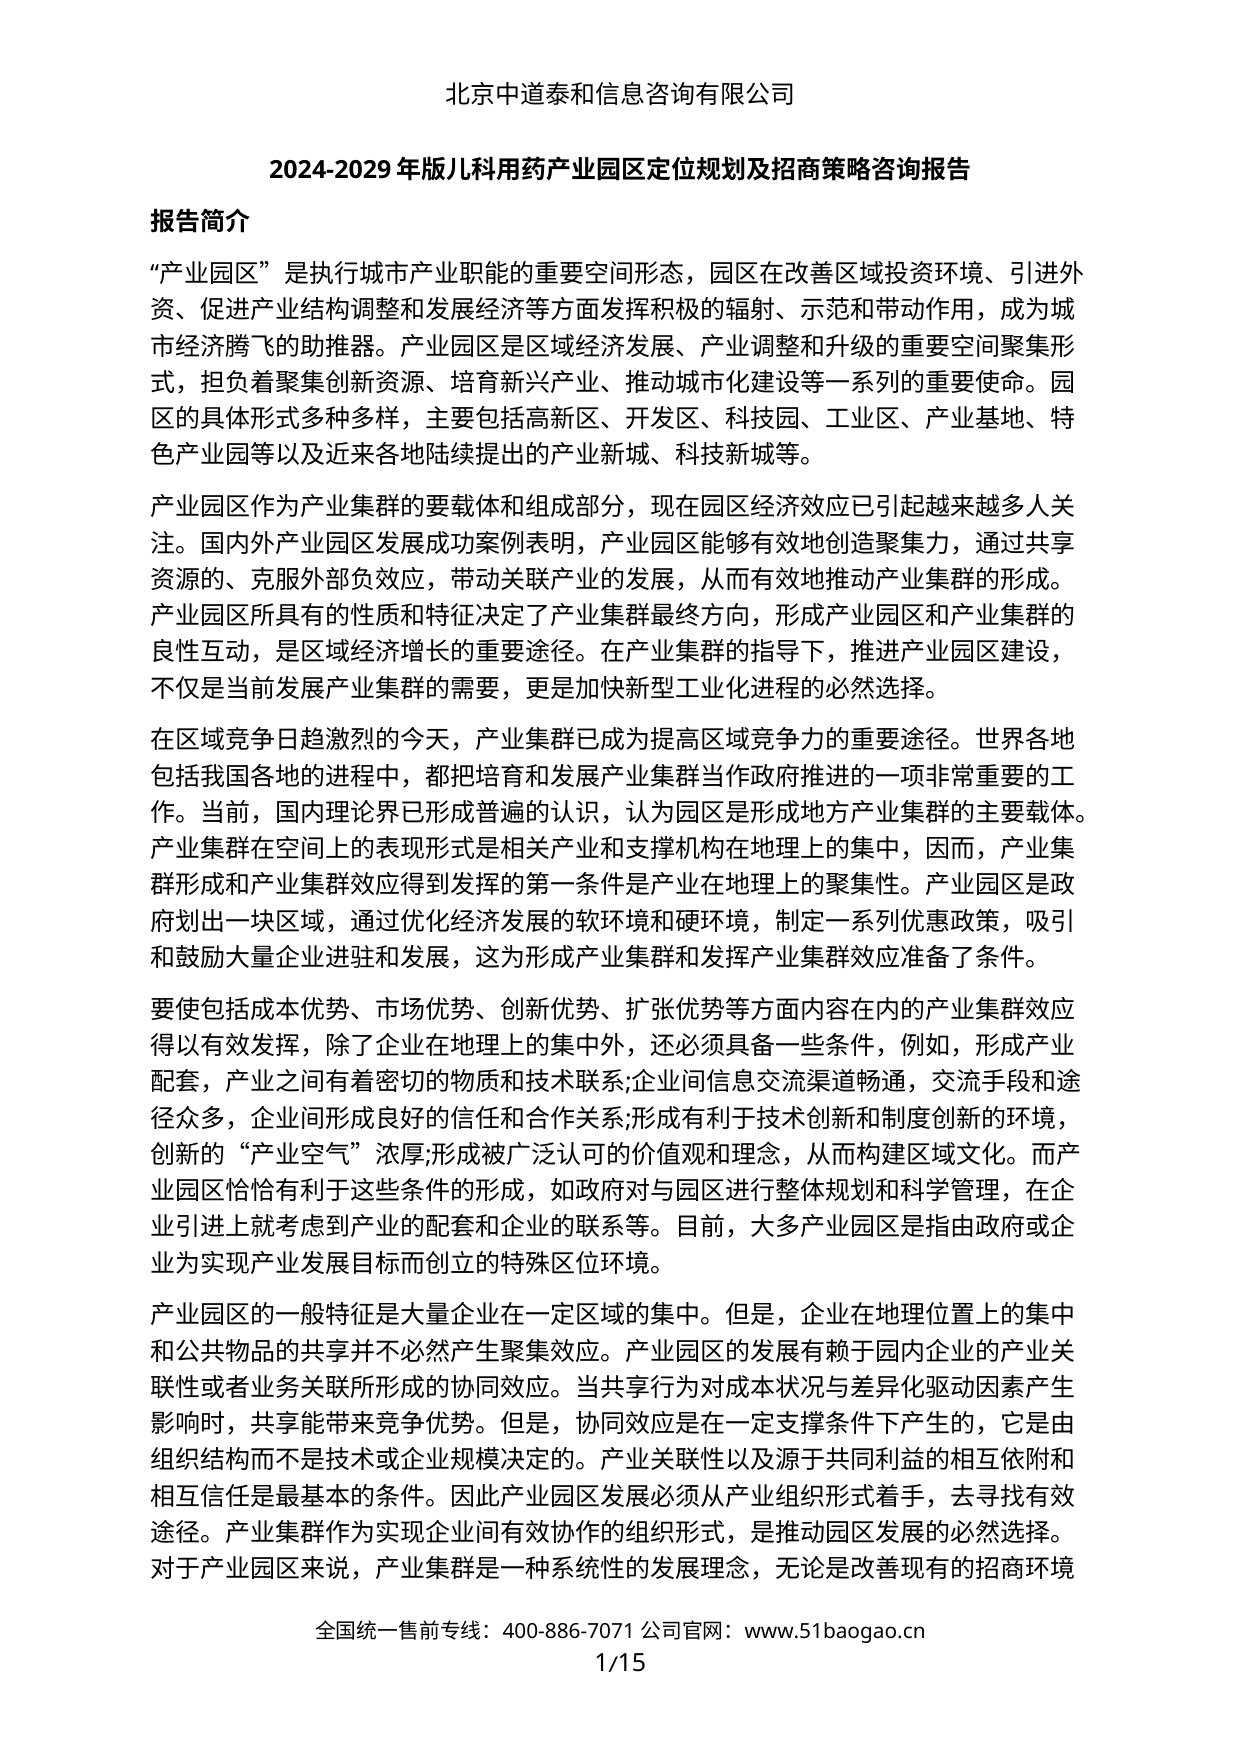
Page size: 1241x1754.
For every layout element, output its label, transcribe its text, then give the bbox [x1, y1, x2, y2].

text 2024-2029年版儿科用药产业园区定位规划及招商策略咨询报告 [150, 150, 1090, 186]
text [150, 1295, 1090, 1585]
text 在区域竞争日趋激烈的今天，产业集群已成为提高区域竞争力的重要途径。世界各地包括我国各地的进程中，都把培育和发展产业集群当作政府推进的一项非常重要的工作。当前，国内理论界已形成普遍的认识，认为园区是形成地方产业集群的主要载体。产业集群在空间上的表现形式是相关产业和支撑机构在地理上的集中，因而，产业集群形成和产业集群效应得到发挥的第一条件是产业在地理上的聚集性。产业园区是政府划出一块区域，通过优化经济发展的软环境和硬环境，制定一系列优惠政策，吸引和鼓励大量企业进驻和发展，这为形成产业集群和发挥产业集群效应准备了条件。 [150, 720, 1090, 974]
text 要使包括成本优势、市场优势、创新优势、扩张优势等方面内容在内的产业集群效应得以有效发挥，除了企业在地理上的集中外，还必须具备一些条件，例如，形成产业配套，产业之间有着密切的物质和技术联系;企业间信息交流渠道畅通，交流手段和途径众多，企业间形成良好的信任和合作关系;形成有利于技术创新和制度创新的环境，创新的“产业空气”浓厚;形成被广泛认可的价值观和理念，从而构建区域文化。而产业园区恰恰有利于这些条件的形成，如政府对与园区进行整体规划和科学管理，在企业引进上就考虑到产业的配套和企业的联系等。目前，大多产业园区是指由政府或企业为实现产业发展目标而创立的特殊区位环境。 [150, 989, 1090, 1279]
text 产业园区作为产业集群的要载体和组成部分，现在园区经济效应已引起越来越多人关注。国内外产业园区发展成功案例表明，产业园区能够有效地创造聚集力，通过共享资源的、克服外部负效应，带动关联产业的发展，从而有效地推动产业集群的形成。产业园区所具有的性质和特征决定了产业集群最终方向，形成产业园区和产业集群的良性互动，是区域经济增长的重要途径。在产业集群的指导下，推进产业园区建设，不仅是当前发展产业集群的需要，更是加快新型工业化进程的必然选择。 [150, 487, 1090, 704]
text “产业园区”是执行城市产业职能的重要空间形态，园区在改善区域投资环境、引进外资、促进产业结构调整和发展经济等方面发挥积极的辐射、示范和带动作用，成为城市经济腾飞的助推器。产业园区是区域经济发展、产业调整和升级的重要空间聚集形式，担负着聚集创新资源、培育新兴产业、推动城市化建设等一系列的重要使命。园区的具体形式多种多样，主要包括高新区、开发区、科技园、工业区、产业基地、特色产业园等以及近来各地陆续提出的产业新城、科技新城等。 [150, 254, 1090, 471]
text 报告简介 [150, 202, 1090, 238]
